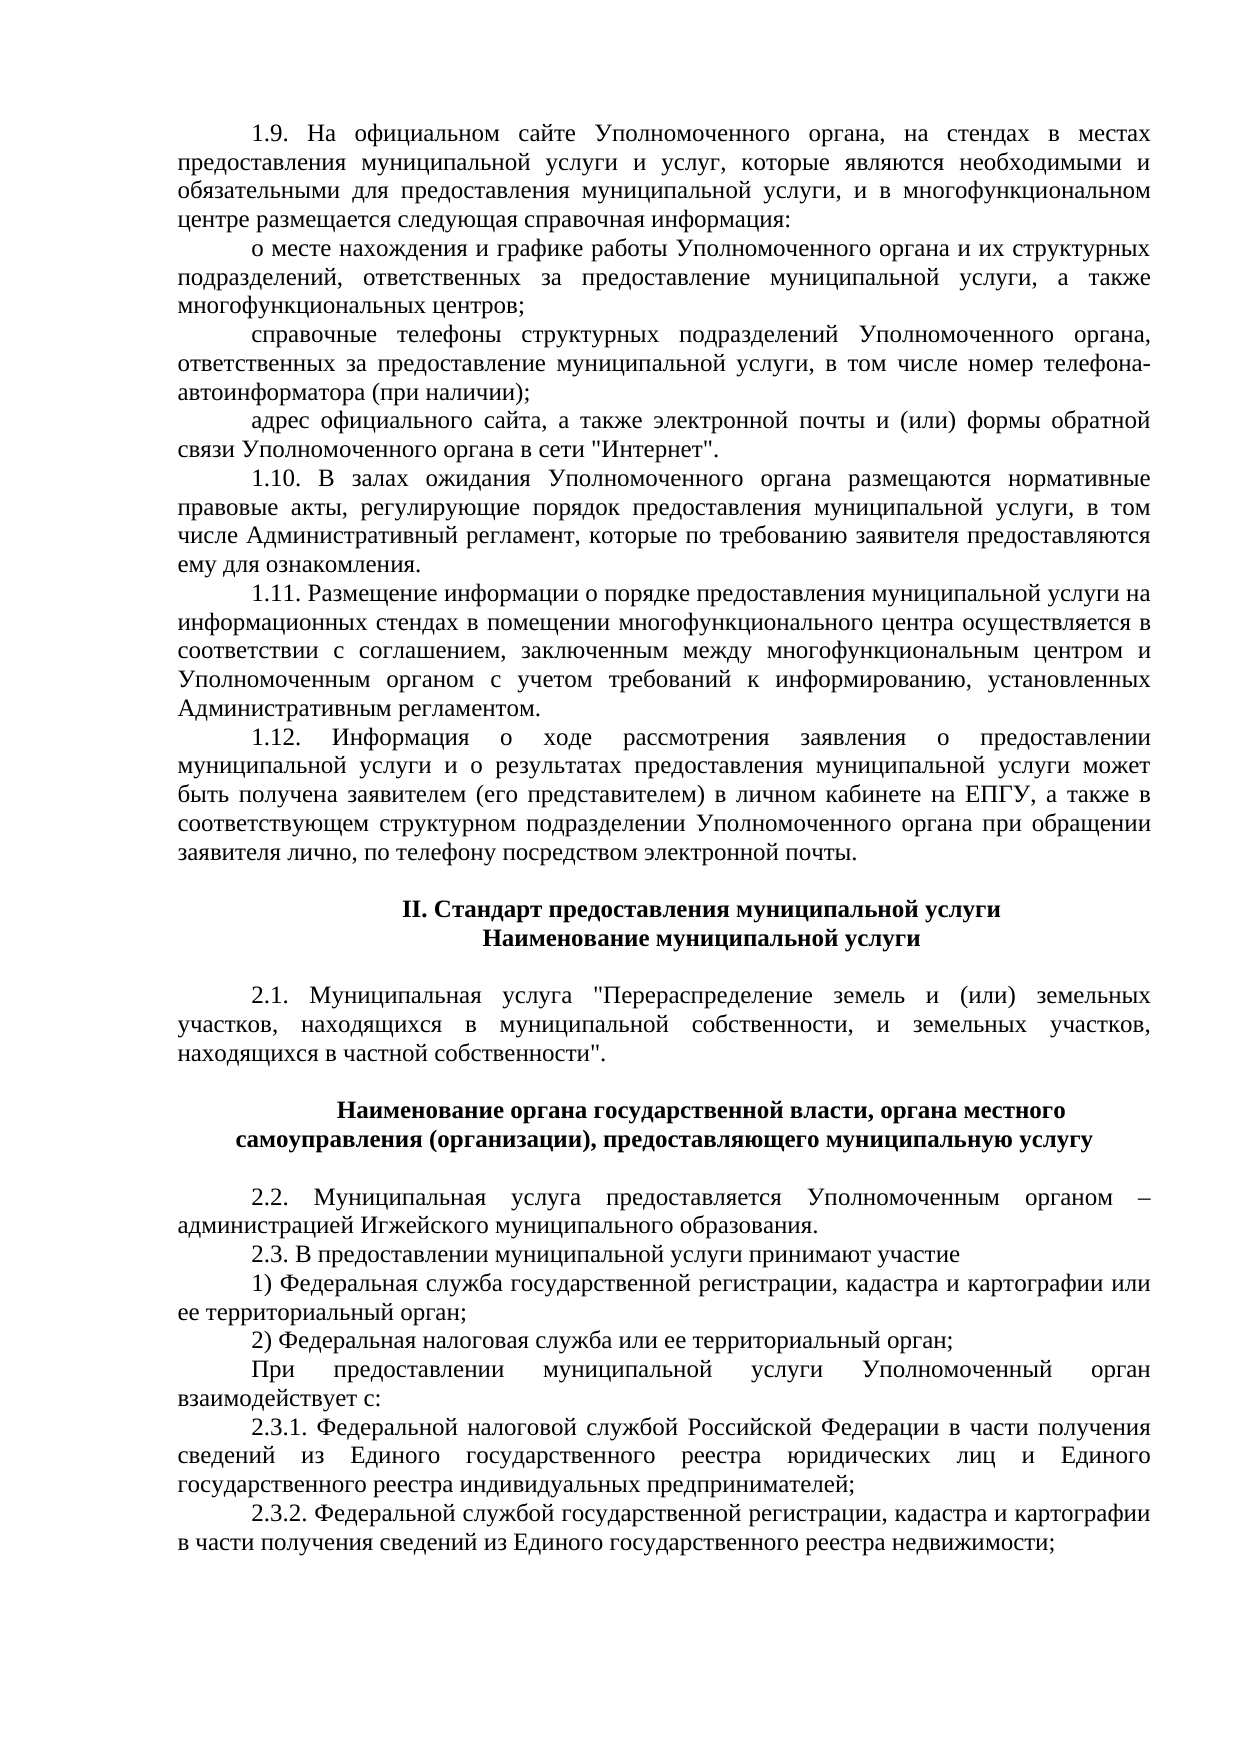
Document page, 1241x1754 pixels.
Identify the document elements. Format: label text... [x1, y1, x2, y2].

text 2.2. Муниципальная услуга предоставляется Уполномоченным органом – администрацией Игжейского муниципального образования. [177, 1182, 1152, 1239]
text 2.3. В предоставлении муниципальной услуги принимают участие [177, 1239, 1152, 1268]
text Наименование муниципальной услуги [177, 923, 1152, 952]
text 1.12. Информация о ходе рассмотрения заявления о предоставлении муниципальной услуги и о результатах предоставления муниципальной услуги может быть получена заявителем (его представителем) в личном кабинете на ЕПГУ, а также в соответствующем структурном подразделении Уполномоченного органа при обращении заявителя лично, по телефону посредством электронной почты. [177, 722, 1152, 866]
text 2.3.2. Федеральной службой государственной регистрации, кадастра и картографии в части получения сведений из Единого государственного реестра недвижимости; [177, 1498, 1152, 1556]
text адрес официального сайта, а также электронной почты и (или) формы обратной связи Уполномоченного органа в сети "Интернет". [177, 406, 1152, 463]
text 1.11. Размещение информации о порядке предоставления муниципальной услуги на информационных стендах в помещении многофункционального центра осуществляется в соответствии с соглашением, заключенным между многофункциональным центром и Уполномоченным органом с учетом требований к информированию, установленных Административным регламентом. [177, 578, 1152, 722]
text II. Стандарт предоставления муниципальной услуги [177, 894, 1152, 923]
text При предоставлении муниципальной услуги Уполномоченный орган взаимодействует с: [177, 1354, 1152, 1412]
text 1.10. В залах ожидания Уполномоченного органа размещаются нормативные правовые акты, регулирующие порядок предоставления муниципальной услуги, в том числе Административный регламент, которые по требованию заявителя предоставляются ему для ознакомления. [177, 463, 1152, 578]
text о месте нахождения и графике работы Уполномоченного органа и их структурных подразделений, ответственных за предоставление муниципальной услуги, а также многофункциональных центров; [177, 233, 1152, 319]
text 2) Федеральная налоговая служба или ее территориальный орган; [177, 1326, 1152, 1354]
text 1) Федеральная служба государственной регистрации, кадастра и картографии или ее территориальный орган; [177, 1268, 1152, 1326]
text 2.1. Муниципальная услуга "Перераспределение земель и (или) земельных участков, находящихся в муниципальной собственности, и земельных участков, находящихся в частной собственности". [177, 981, 1152, 1067]
text 2.3.1. Федеральной налоговой службой Российской Федерации в части получения сведений из Единого государственного реестра юридических лиц и Единого государственного реестра индивидуальных предпринимателей; [177, 1412, 1152, 1498]
text 1.9. На официальном сайте Уполномоченного органа, на стендах в местах предоставления муниципальной услуги и услуг, которые являются необходимыми и обязательными для предоставления муниципальной услуги, и в многофункциональном центре размещается следующая справочная информация: [177, 118, 1152, 233]
text справочные телефоны структурных подразделений Уполномоченного органа, ответственных за предоставление муниципальной услуги, в том числе номер телефона-автоинформатора (при наличии); [177, 319, 1152, 406]
text Наименование органа государственной власти, органа местного самоуправления (организации), предоставляющего муниципальную услугу [177, 1096, 1152, 1153]
